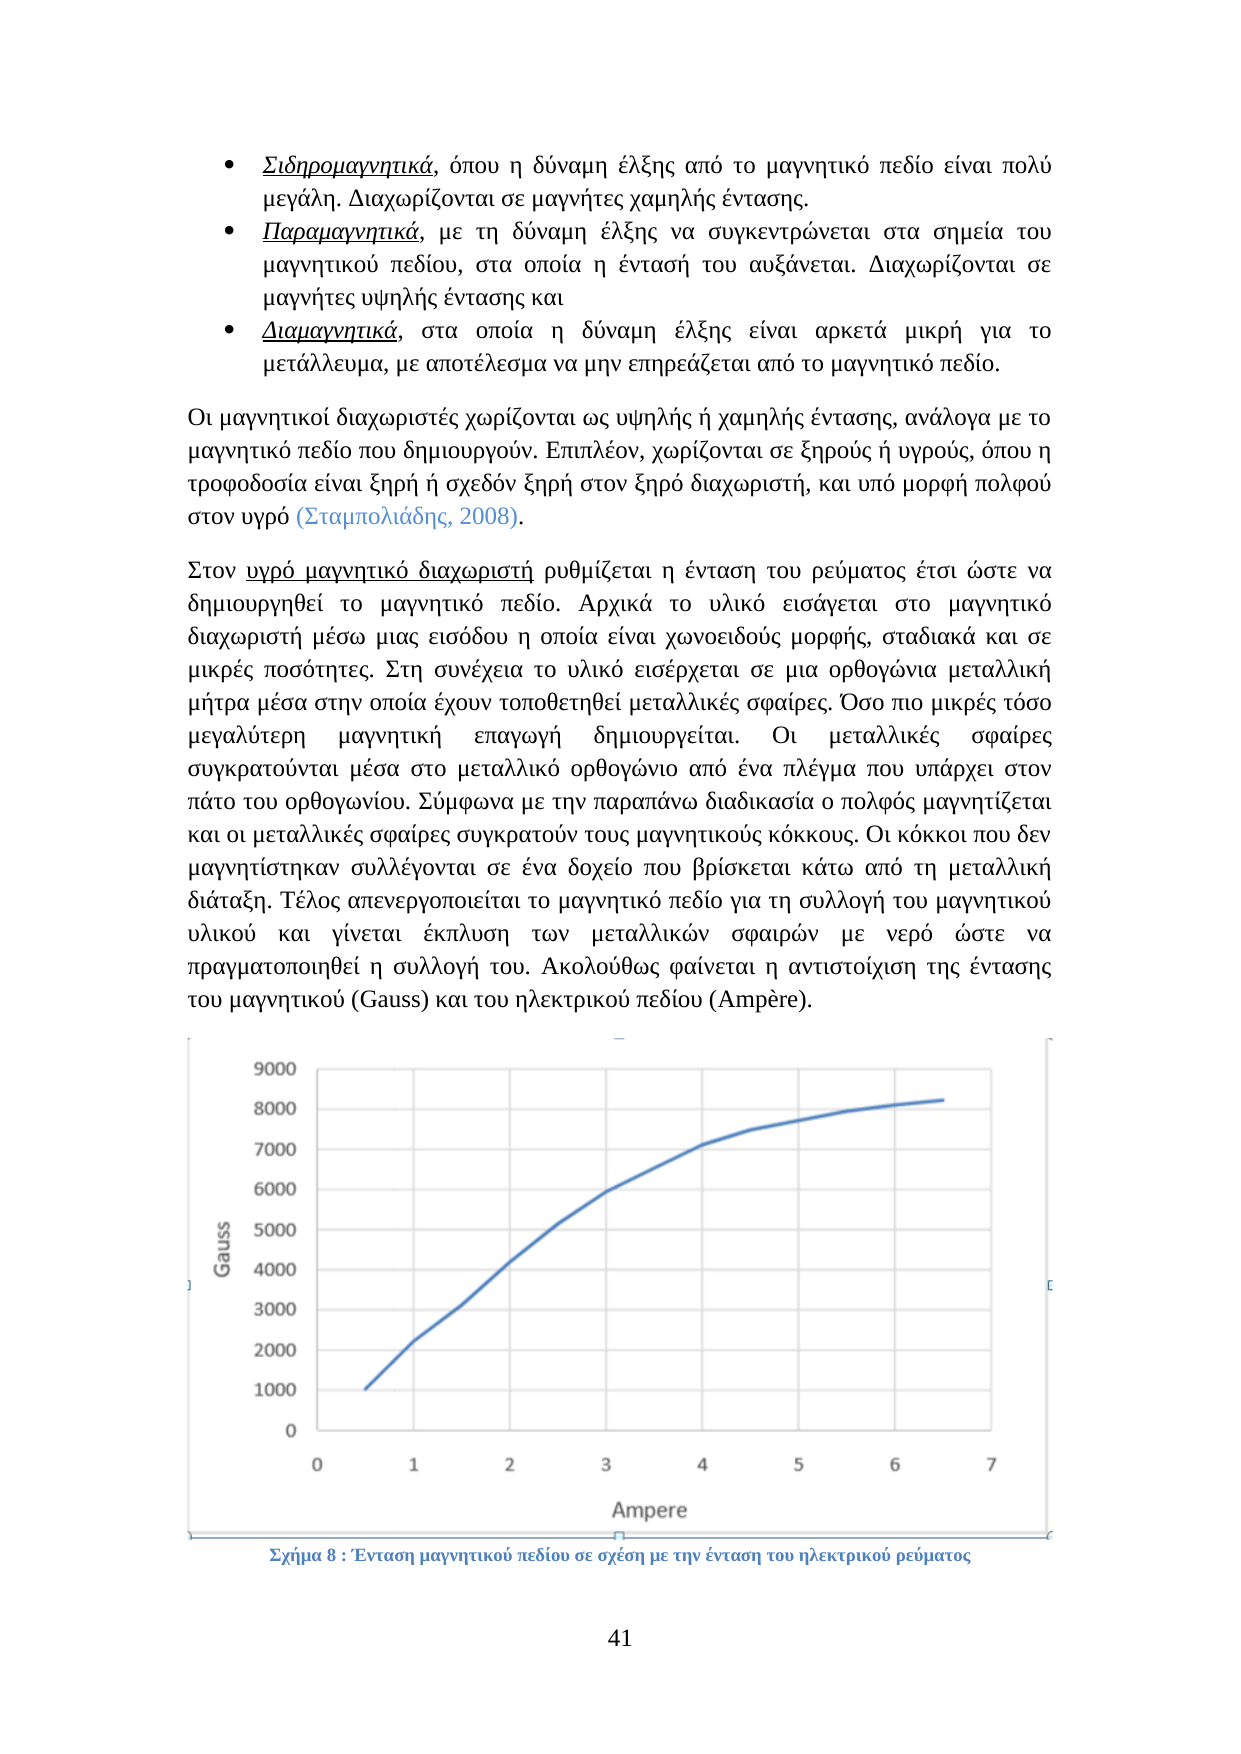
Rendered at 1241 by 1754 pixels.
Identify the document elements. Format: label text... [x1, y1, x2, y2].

list Παραμαγνητικά, με τη δύναμη έλξης να συγκεντρώνεται στα σημεία του μαγνητικού πεδίου, στα οποία η έντασή του αυξάνεται. Διαχωρίζονται σε μαγνήτες υψηλής έντασης και [225, 216, 1053, 311]
text Στον υγρό μαγνητικό διαχωριστή ρυθμίζεται η ένταση του ρεύματος έτσι ώστε να δημιουργηθεί το μαγνητικό πεδίο. Αρχικά το υλικό εισάγεται στο μαγνητικό διαχωριστή μέσω μιας εισόδου η οποία είναι χωνοειδούς μορφής, σταδιακά και σε μικρές ποσότητες. Στη συνέχεια το υλικό εισέρχεται σε μια ορθογώνια μεταλλική μήτρα μέσα στην οποία έχουν τοποθετηθεί μεταλλικές σφαίρες. Όσο πιο μικρές τόσο μεγαλύτερη μαγνητική επαγωγή δημιουργείται. Οι μεταλλικές σφαίρες συγκρατούνται μέσα στο μεταλλικό ορθογώνιο από ένα πλέγμα που υπάρχει στον πάτο του ορθογωνίου. Σύμφωνα με την παραπάνω διαδικασία ο πολφός μαγνητίζεται και οι μεταλλικές σφαίρες συγκρατούν τους μαγνητικούς κόκκους. Οι κόκκοι που δεν μαγνητίστηκαν συλλέγονται σε ένα δοχείο που βρίσκεται κάτω από τη μεταλλική διάταξη. Τέλος απενεργοποιείται το μαγνητικό πεδίο για τη συλλογή του μαγνητικού υλικού και γίνεται έκπλυση των μεταλλικών σφαιρών με νερό ώστε να πραγματοποιηθεί η συλλογή του. Ακολούθως φαίνεται η αντιστοίχιση της έντασης του μαγνητικού (Gauss) και του ηλεκτρικού πεδίου (Ampère). [187, 555, 1053, 1013]
text Οι μαγνητικοί διαχωριστές χωρίζονται ως υψηλής ή χαμηλής έντασης, ανάλογα με το μαγνητικό πεδίο που δημιουργούν. Επιπλέον, χωρίζονται σε ξηρούς ή υγρούς, όπου η τροφοδοσία είναι ξηρή ή σχεδόν ξηρή στον ξηρό διαχωριστή, και υπό μορφή πολφού στον υγρό (Σταμπολιάδης, 2008). [187, 402, 1053, 530]
list Διαμαγνητικά, στα οποία η δύναμη έλξης είναι αρκετά μικρή για το μετάλλευμα, με αποτέλεσμα να μην επηρεάζεται από το μαγνητικό πεδίο. [225, 315, 1053, 377]
picture [187, 1038, 1053, 1540]
list Σιδηρομαγνητικά, όπου η δύναμη έλξης από το μαγνητικό πεδίο είναι πολύ μεγάλη. Διαχωρίζονται σε μαγνήτες χαμηλής έντασης. [225, 150, 1053, 212]
